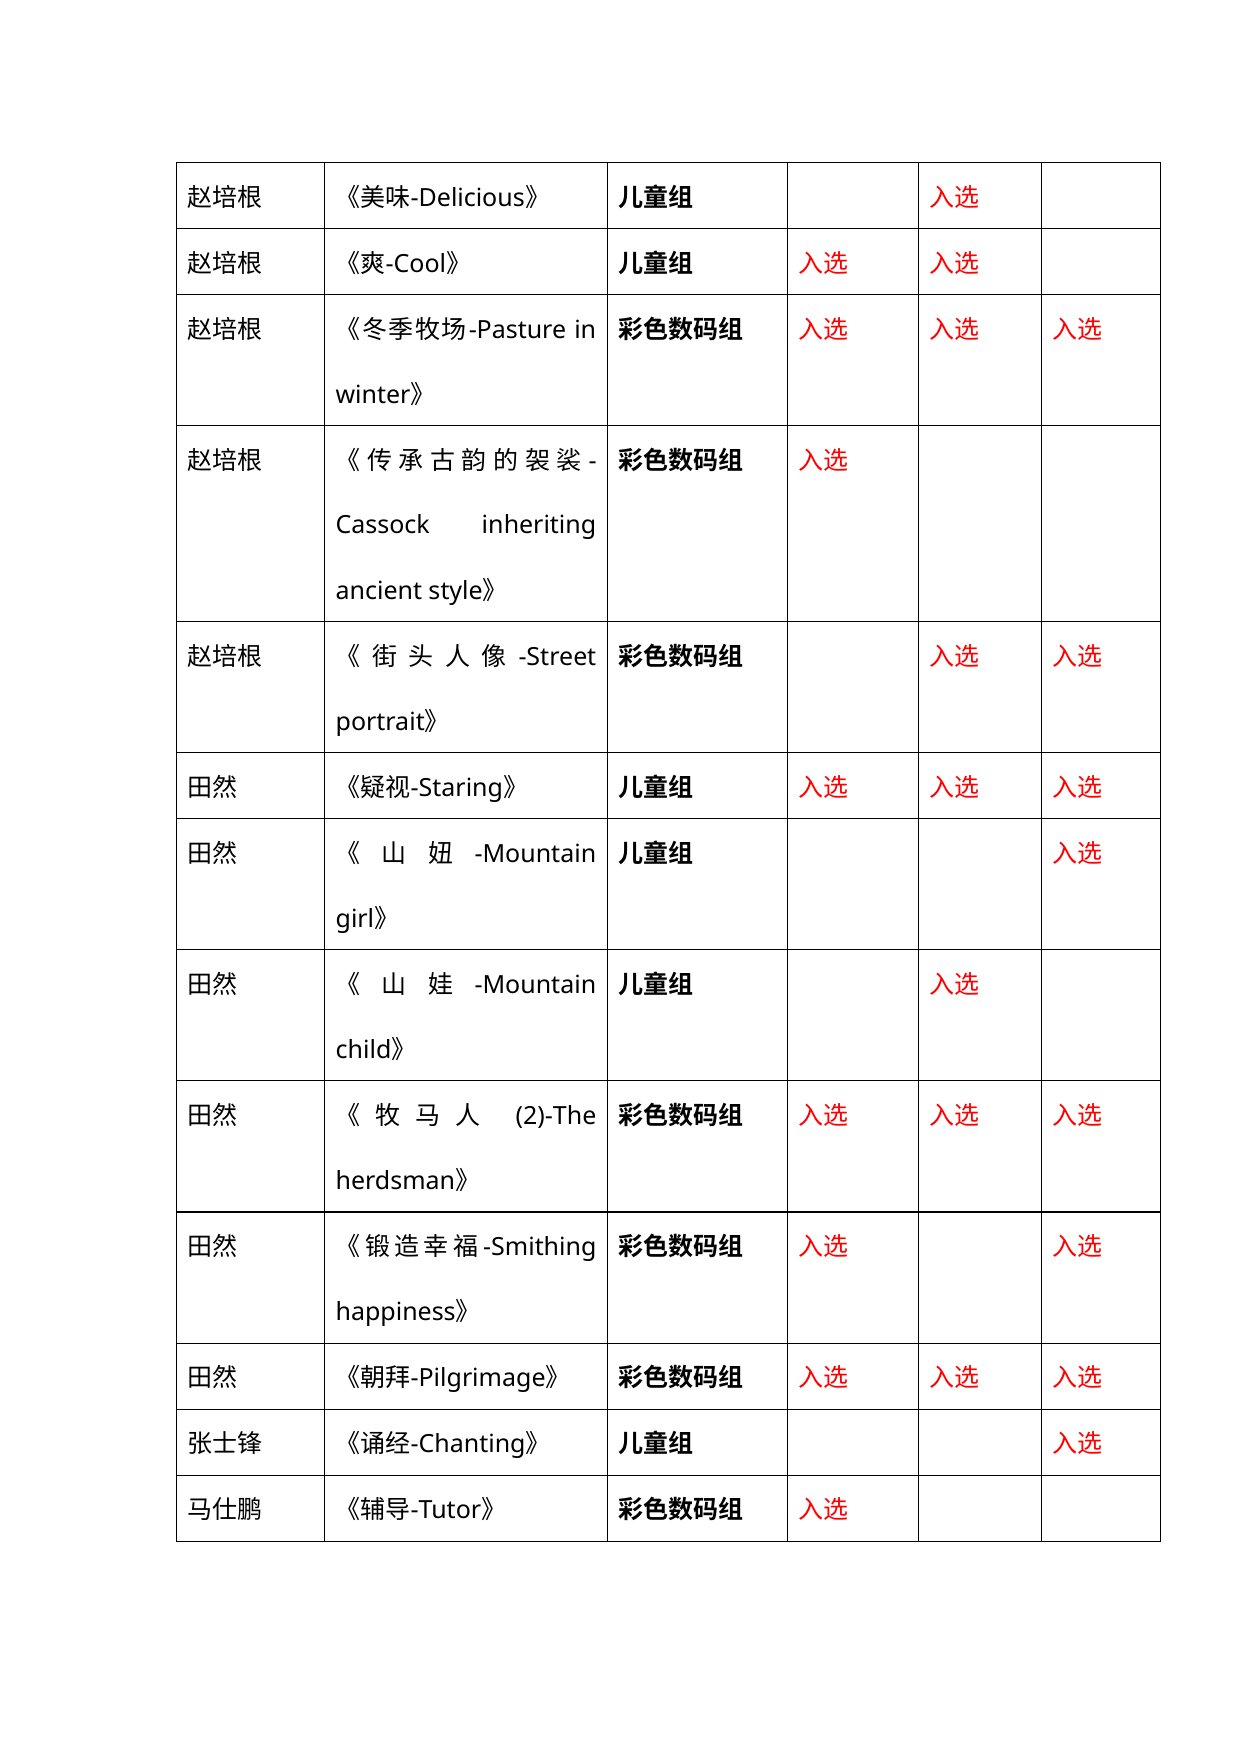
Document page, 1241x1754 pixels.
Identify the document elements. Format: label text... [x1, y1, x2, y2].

table_cell [788, 622, 918, 752]
table_cell [919, 1410, 1041, 1474]
table_cell 赵培根 [177, 163, 324, 228]
table_cell [919, 1476, 1041, 1541]
table_cell [919, 426, 1041, 621]
table_cell 彩色数码组 [608, 622, 787, 752]
table_cell 入选 [1042, 753, 1160, 818]
table_cell 儿童组 [608, 753, 787, 818]
table_cell 田然 [177, 753, 324, 818]
table_cell 入选 [788, 1344, 918, 1408]
table_cell 入选 [788, 1213, 918, 1342]
table_cell [788, 1410, 918, 1474]
table_cell 《美味-Delicious》 [325, 163, 607, 228]
table_cell 入选 [788, 426, 918, 621]
table_cell 《疑视-Staring》 [325, 753, 607, 818]
table_cell 田然 [177, 1344, 324, 1408]
table_cell 田然 [177, 819, 324, 949]
table_cell 《传承古韵的袈裟-Cassock inheriting ancient style》 [325, 426, 607, 621]
table_cell 赵培根 [177, 622, 324, 752]
table_cell 《锻造幸福-Smithing happiness》 [325, 1213, 607, 1342]
table_cell [1042, 950, 1160, 1080]
table_cell 田然 [177, 1213, 324, 1342]
table_cell 赵培根 [177, 295, 324, 425]
table_cell 入选 [919, 163, 1041, 228]
table_cell 彩色数码组 [608, 295, 787, 425]
table_cell 入选 [788, 229, 918, 294]
table_cell 彩色数码组 [608, 1081, 787, 1211]
table_cell [788, 950, 918, 1080]
table_cell [919, 819, 1041, 949]
table_cell 儿童组 [608, 819, 787, 949]
table_cell 儿童组 [608, 950, 787, 1080]
table_cell 儿童组 [608, 163, 787, 228]
table_cell [788, 819, 918, 949]
table_cell 入选 [1042, 1410, 1160, 1474]
table_cell 入选 [919, 753, 1041, 818]
table_cell 彩色数码组 [608, 1213, 787, 1342]
table_cell 入选 [1042, 1344, 1160, 1408]
table_cell 《辅导-Tutor》 [325, 1476, 607, 1541]
table_cell 《山妞-Mountain girl》 [325, 819, 607, 949]
table_cell 《冬季牧场-Pasture in winter》 [325, 295, 607, 425]
table_cell 赵培根 [177, 426, 324, 621]
table_cell 入选 [788, 753, 918, 818]
table_cell [1042, 426, 1160, 621]
table_cell 入选 [919, 1081, 1041, 1211]
table_cell 入选 [1042, 819, 1160, 949]
table_cell [919, 1213, 1041, 1342]
table_cell 入选 [788, 295, 918, 425]
table_cell [1042, 1476, 1160, 1541]
table_cell [1042, 163, 1160, 228]
table_cell 入选 [919, 295, 1041, 425]
table_cell 田然 [177, 950, 324, 1080]
table_cell 《街头人像-Street portrait》 [325, 622, 607, 752]
table_cell 《爽-Cool》 [325, 229, 607, 294]
table_cell 入选 [919, 950, 1041, 1080]
table_cell 入选 [919, 229, 1041, 294]
table_cell 《山娃-Mountain child》 [325, 950, 607, 1080]
table_cell 入选 [1042, 295, 1160, 425]
table_cell 《朝拜-Pilgrimage》 [325, 1344, 607, 1408]
table_cell 《诵经-Chanting》 [325, 1410, 607, 1474]
table_cell 彩色数码组 [608, 426, 787, 621]
table_cell 田然 [177, 1081, 324, 1211]
table_cell [788, 163, 918, 228]
table_cell 入选 [788, 1081, 918, 1211]
table_cell 彩色数码组 [608, 1344, 787, 1408]
table_cell 赵培根 [177, 229, 324, 294]
table_cell 儿童组 [608, 1410, 787, 1474]
table_cell 入选 [1042, 1081, 1160, 1211]
table_cell [1042, 229, 1160, 294]
table_cell 马仕鹏 [177, 1476, 324, 1541]
table_cell 儿童组 [608, 229, 787, 294]
table_cell 彩色数码组 [608, 1476, 787, 1541]
table_cell 张士锋 [177, 1410, 324, 1474]
table_cell 入选 [919, 622, 1041, 752]
table_cell 入选 [919, 1344, 1041, 1408]
table_cell 入选 [788, 1476, 918, 1541]
table_cell 入选 [1042, 1213, 1160, 1342]
table_cell 入选 [1042, 622, 1160, 752]
table_cell 《牧马人 (2)-The herdsman》 [325, 1081, 607, 1211]
